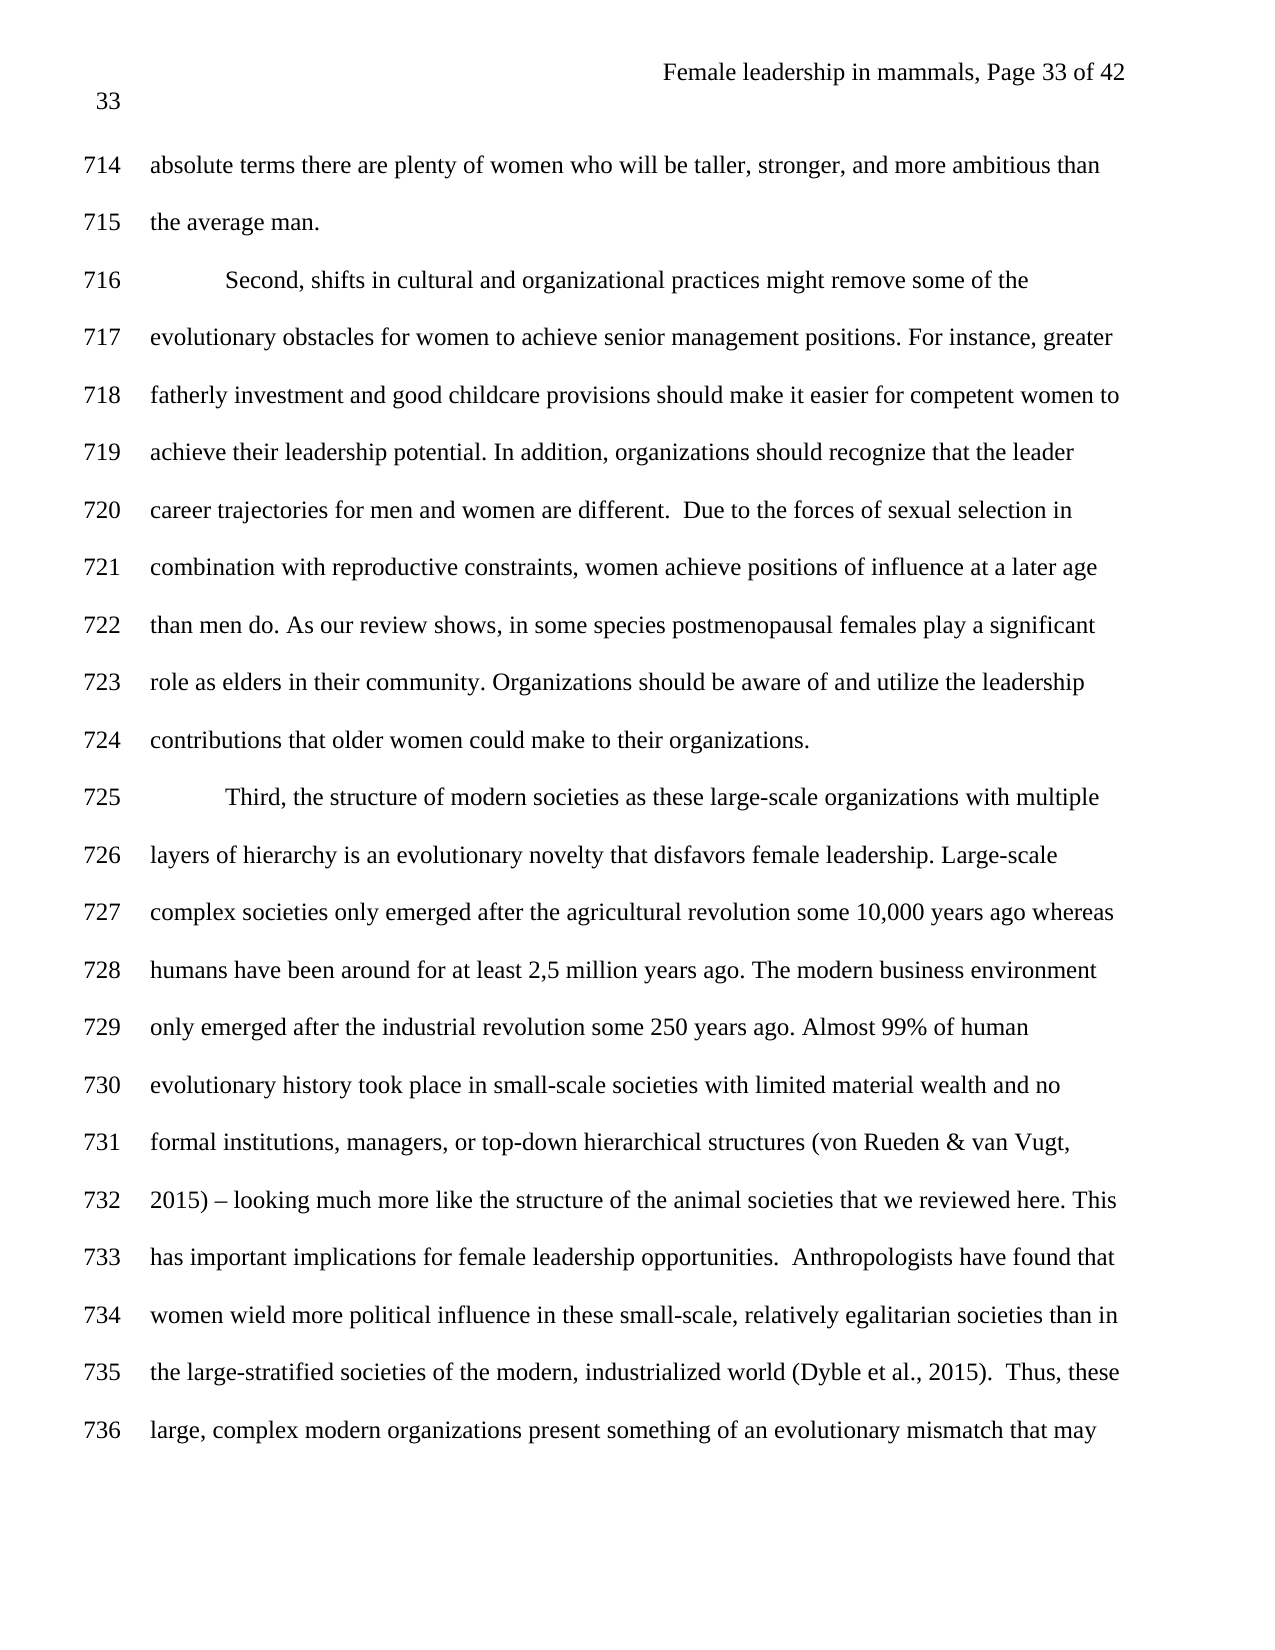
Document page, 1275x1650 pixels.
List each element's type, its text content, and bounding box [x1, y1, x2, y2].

text Second, shifts in cultural and organizational practices might remove some of the evolutionary obstacles for women to achieve senior management positions. For instance, greater fatherly investment and good childcare provisions should make it easier for competent women to achieve their leadership potential. In addition, organizations should recognize that the leader career trajectories for men and women are different. Due to the forces of sexual selection in combination with reproductive constraints, women achieve positions of influence at a later age than men do. As our review shows, in some species postmenopausal females play a significant role as elders in their community. Organizations should be aware of and utilize the leadership contributions that older women could make to their organizations. [150, 265, 1125, 754]
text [150, 150, 1125, 236]
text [150, 782, 1125, 1444]
